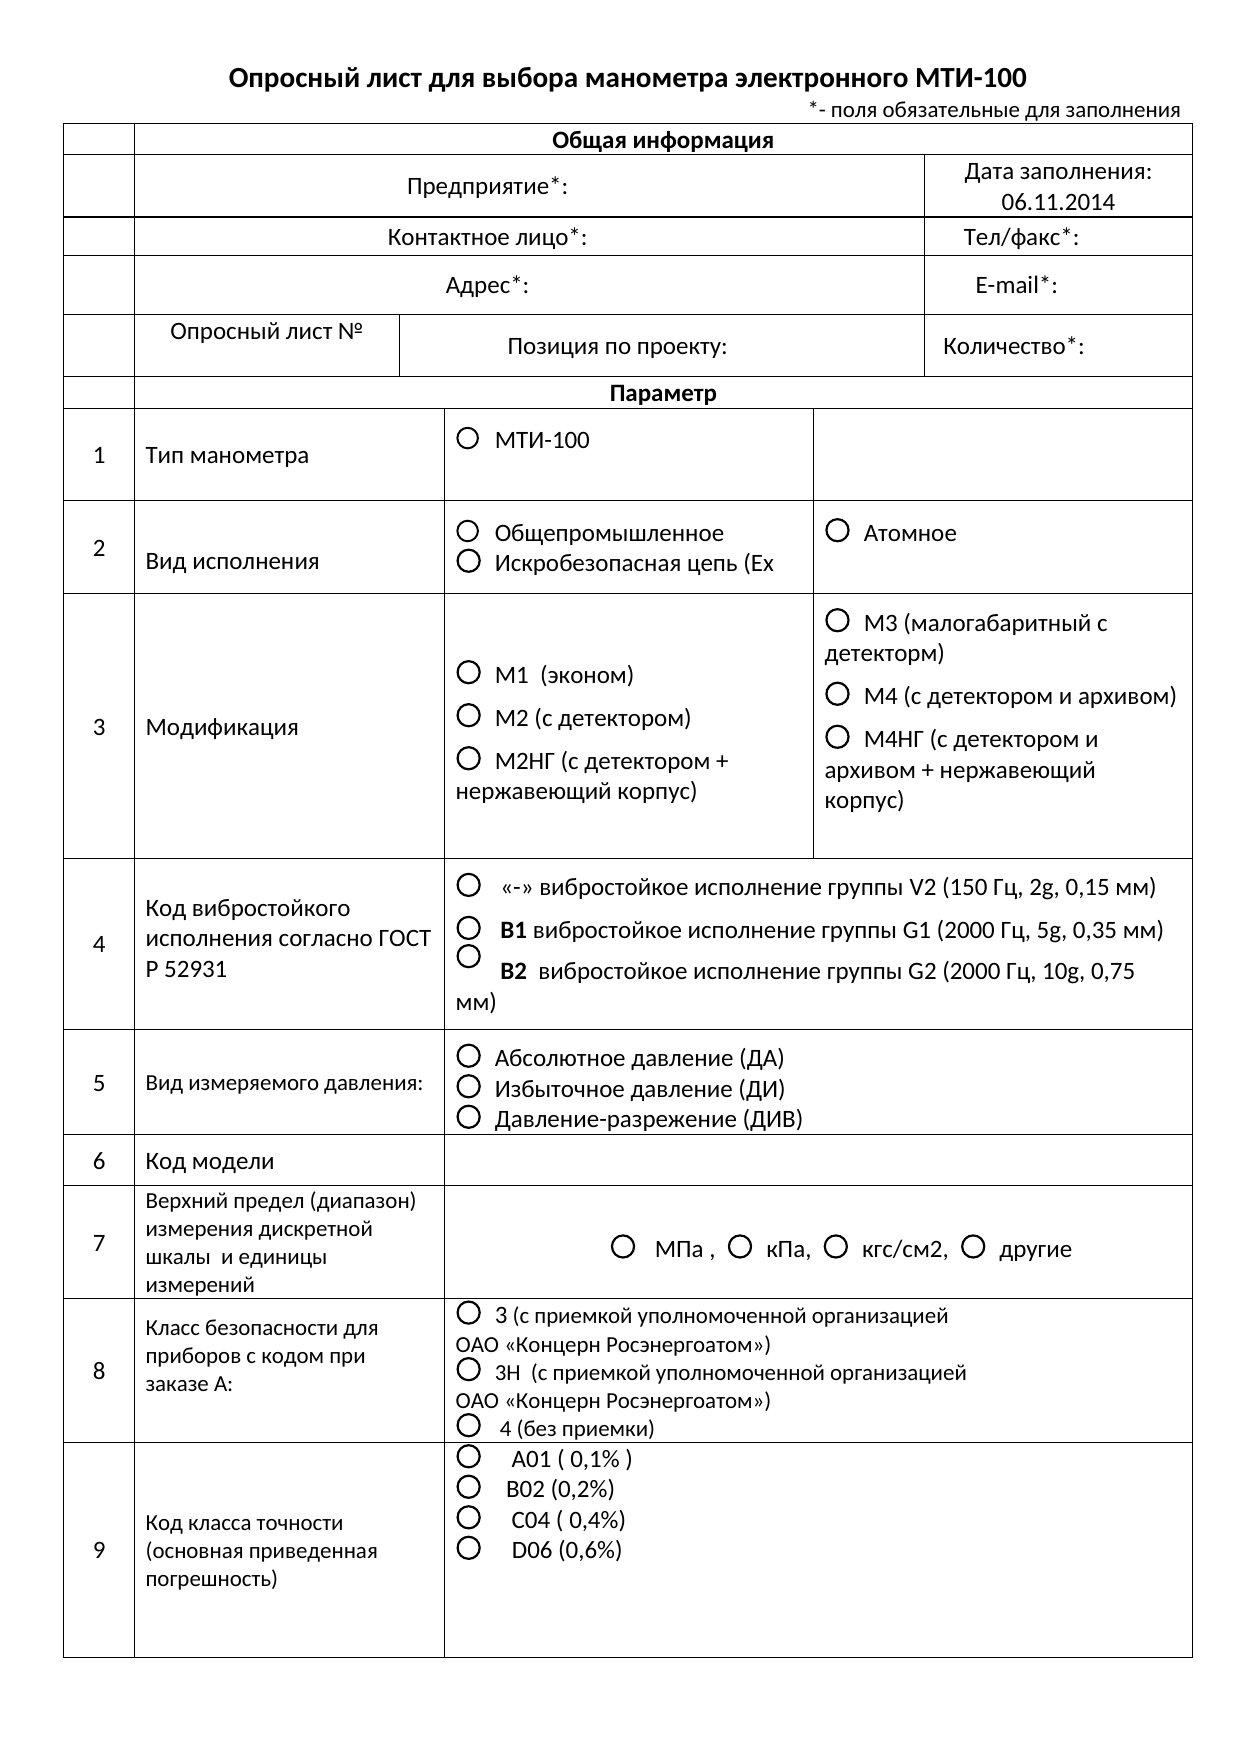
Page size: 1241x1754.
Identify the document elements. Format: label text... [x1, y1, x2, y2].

table_cell [64, 218, 134, 254]
table_cell Позиция по проекту: [400, 315, 924, 376]
table_cell Код вибростойкого исполнения согласно ГОСТ Р 52931 [135, 859, 444, 1029]
table_cell Контактное лицо*: [135, 218, 924, 254]
table_header Общая информация [135, 124, 1192, 154]
table_cell МПа , кПа, кгс/см2, другие [445, 1186, 1192, 1298]
table_cell Класс безопасности для приборов с кодом при заказе А: [135, 1299, 444, 1442]
table_cell 2 [64, 501, 134, 593]
table_cell 8 [64, 1299, 134, 1442]
table_cell [64, 315, 134, 376]
table_cell Е-mail*: [925, 256, 1192, 314]
text *- поля обязательные для заполнения [75, 95, 1181, 123]
table_cell Тип манометра [135, 409, 444, 500]
table_cell 3 (с приемкой уполномоченной организацией ОАО «Концерн Росэнергоатом») 3Н (с приемкой уполномоченной организацией ОАО «Концерн Росэнергоатом») 4 (без приемки) [445, 1299, 1192, 1442]
table_cell Опросный лист № [135, 315, 399, 376]
table_cell Код класса точности (основная приведенная погрешность) [135, 1443, 444, 1657]
table_cell «-» вибростойкое исполнение группы V2 (150 Гц, 2g, 0,15 мм) В1 вибростойкое исполнение группы G1 (2000 Гц, 5g, 0,35 мм) В2 вибростойкое исполнение группы G2 (2000 Гц, 10g, 0,75 мм) [445, 859, 1192, 1029]
table_cell Параметр [135, 377, 1192, 407]
table_cell Верхний предел (диапазон) измерения дискретной шкалы и единицы измерений [135, 1186, 444, 1298]
table_cell Дата заполнения: [925, 155, 1192, 216]
table_cell 9 [64, 1443, 134, 1657]
table_cell Адрес*: [135, 256, 924, 314]
table_cell Атомное [814, 501, 1192, 593]
table_cell 4 [64, 859, 134, 1029]
table_header [64, 124, 134, 154]
table_cell Модификация [135, 594, 444, 858]
table_cell А01 ( 0,1% ) В02 (0,2%) С04 ( 0,4%) D06 (0,6%) [445, 1443, 1192, 1657]
table_cell МТИ-100 [445, 409, 813, 500]
table_cell 1 [64, 409, 134, 500]
table_cell 6 [64, 1135, 134, 1185]
table_cell [64, 377, 134, 407]
table_cell 5 [64, 1030, 134, 1134]
table_cell 3 [64, 594, 134, 858]
table_cell Общепромышленное Искробезопасная цепь (Ех [445, 501, 813, 593]
table_cell М3 (малогабаритный с детекторм) М4 (с детектором и архивом) М4НГ (с детектором и архивом + нержавеющий корпус) [814, 594, 1192, 858]
table_cell Вид измеряемого давления: [135, 1030, 444, 1134]
table_cell Предприятие*: [135, 155, 924, 216]
table_cell Вид исполнения [135, 501, 444, 593]
table_cell Код модели [135, 1135, 444, 1185]
text Опросный лист для выбора манометра электронного МТИ-100 [75, 59, 1181, 95]
table_cell Абсолютное давление (ДА) Избыточное давление (ДИ) Давление-разрежение (ДИВ) [445, 1030, 1192, 1134]
table_cell М1 (эконом) М2 (с детектором) М2НГ (с детектором + нержавеющий корпус) [445, 594, 813, 858]
table_cell [64, 256, 134, 314]
table_cell 7 [64, 1186, 134, 1298]
table_cell [814, 409, 1192, 500]
table_cell Количество*: [925, 315, 1192, 376]
table_cell [445, 1135, 1192, 1185]
table_cell [64, 155, 134, 216]
table_cell Тел/факс*: [925, 218, 1192, 254]
